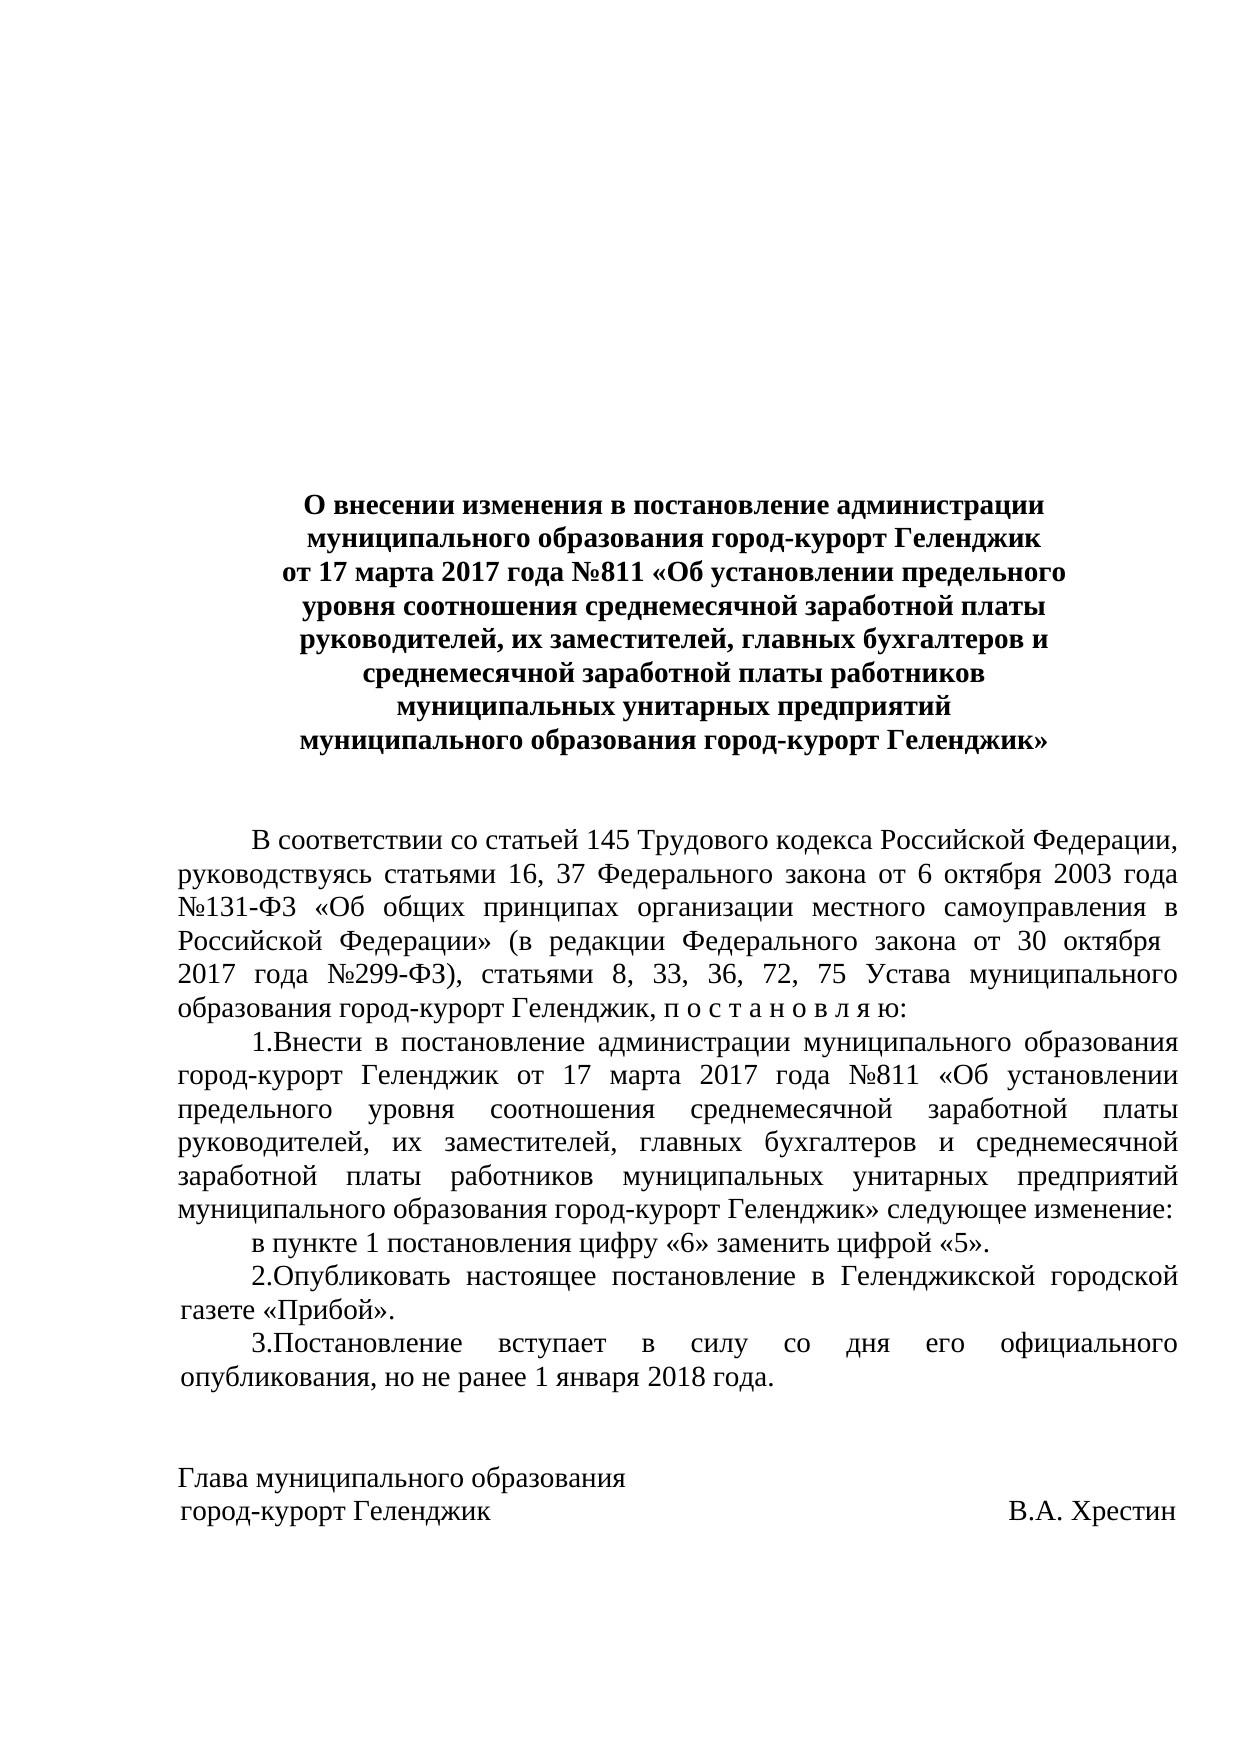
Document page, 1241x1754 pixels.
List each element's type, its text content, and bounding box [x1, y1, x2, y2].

text 1.Внести в постановление администрации муниципального образования город-курорт Геленджик от 17 марта 2017 года №811 «Об установлении предельного уровня соотношения среднемесячной заработной платы руководителей, их заместителей, главных бухгалтеров и среднемесячной заработной платы работников муниципальных унитарных предприятий муниципального образования город-курорт Геленджик» следующее изменение: [177, 1024, 1179, 1225]
text О внесении изменения в постановление администрации [177, 487, 1171, 521]
text муниципального образования город-курорт Геленджик» [177, 722, 1171, 755]
text уровня соотношения среднемесячной заработной платы [177, 588, 1171, 621]
text В соответствии со статьей 145 Трудового кодекса Российской Федерации, руководствуясь статьями 16, 37 Федерального закона от 6 октября 2003 года №131-Ф3 «Об общих принципах организации местного самоуправления в Российской Федерации» (в редакции Федерального закона от 30 октября 2017 года №299-ФЗ), статьями 8, 33, 36, 72, 75 Устава муниципального образования город-курорт Геленджик, п о с т а н о в л я ю: [177, 822, 1179, 1024]
text Глава муниципального образования [177, 1460, 1181, 1493]
text в пункте 1 постановления цифру «6» заменить цифрой «5». [180, 1225, 1179, 1258]
text 2.Опубликовать настоящее постановление в Геленджикской городской газете «Прибой». [180, 1258, 1179, 1326]
text от 17 марта 2017 года №811 «Об установлении предельного [177, 554, 1171, 588]
text муниципального образования город-курорт Геленджик [177, 521, 1171, 554]
text среднемесячной заработной платы работников [177, 655, 1171, 688]
text муниципальных унитарных предприятий [177, 688, 1171, 722]
text город-курорт Геленджик В.А. Хрестин [180, 1493, 1181, 1527]
text руководителей, их заместителей, главных бухгалтеров и [177, 621, 1171, 655]
text 3.Постановление вступает в силу со дня его официального опубликования, но не ранее 1 января 2018 года. [180, 1326, 1179, 1393]
